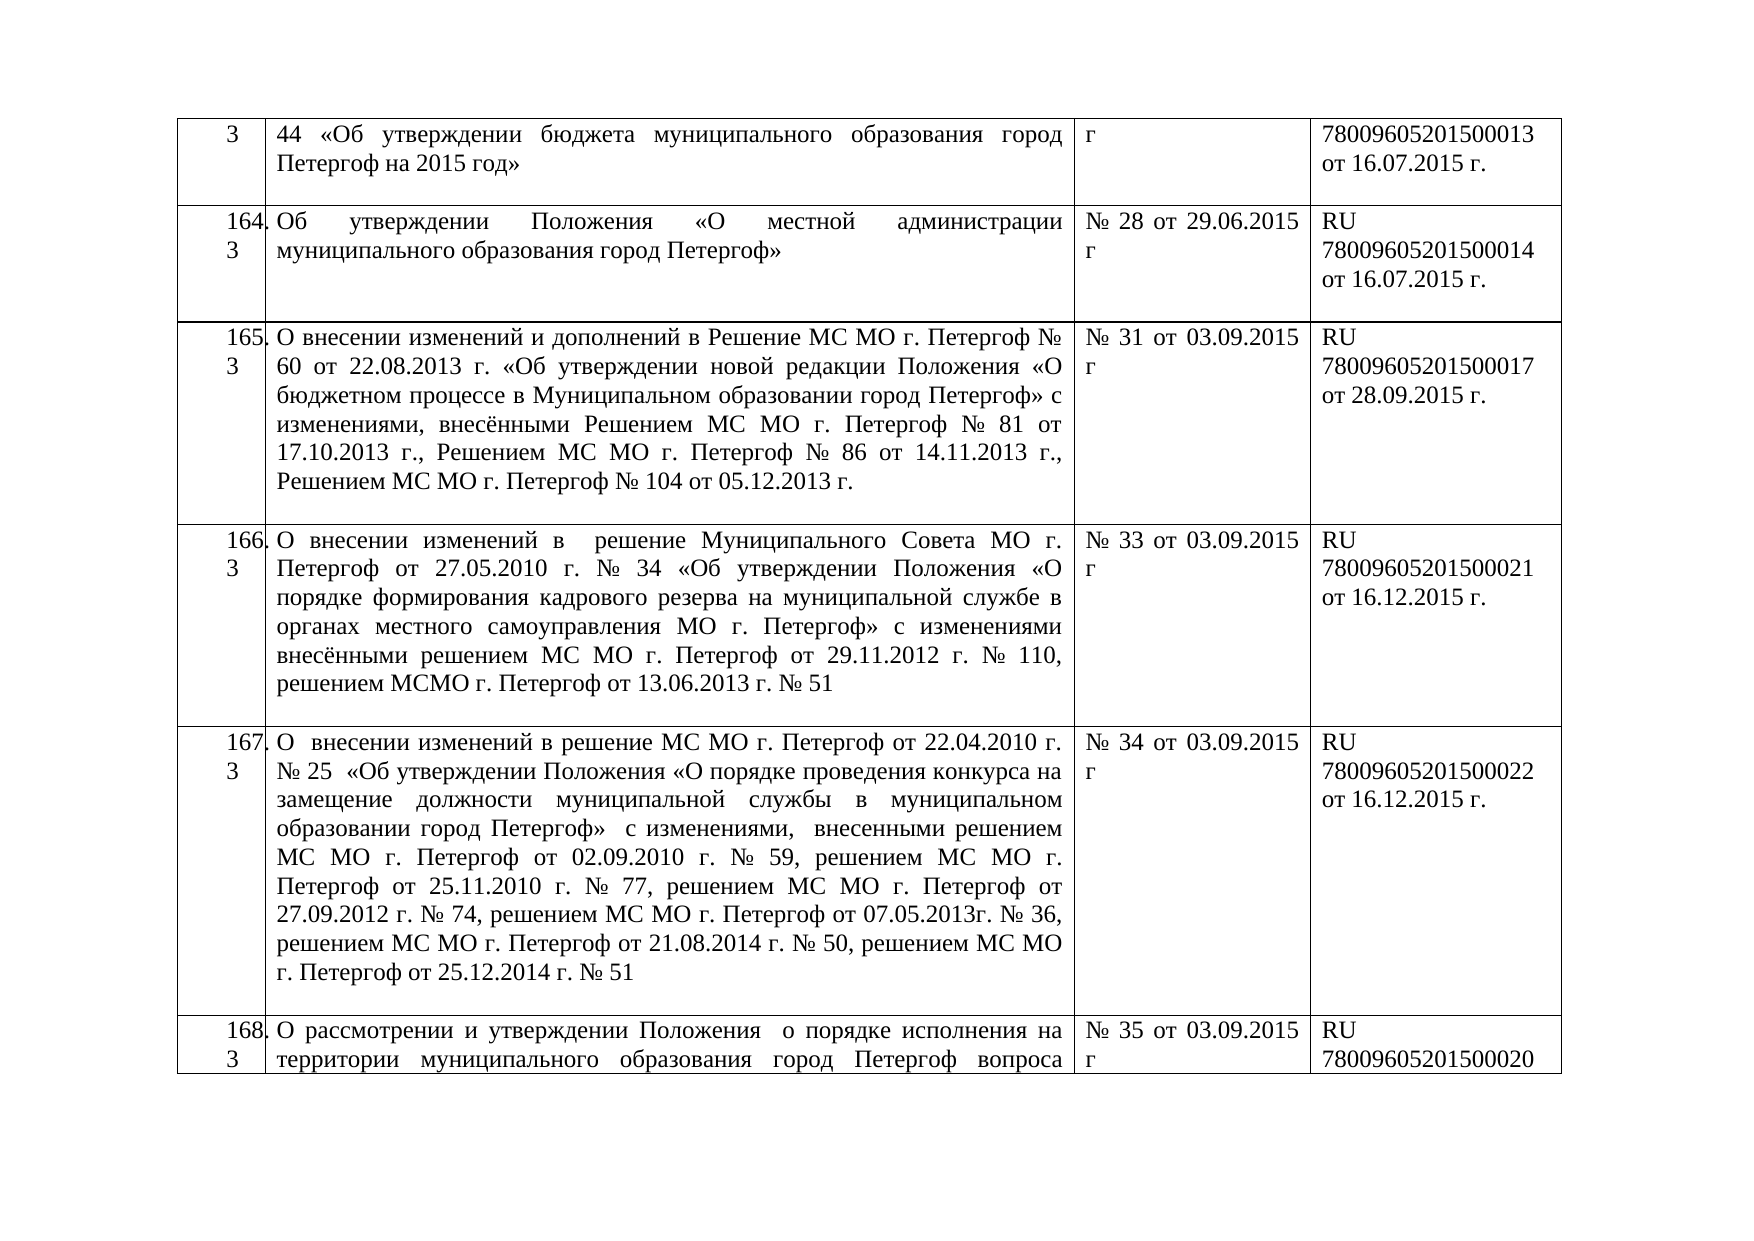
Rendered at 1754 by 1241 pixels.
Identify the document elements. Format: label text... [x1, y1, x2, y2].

table_cell 3 [178, 323, 265, 524]
table_cell RU 78009605201500022 от 16.12.2015 г. [1311, 727, 1561, 1014]
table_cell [1311, 119, 1561, 205]
table_cell О внесении изменений в решение Муниципального Совета МО г. Петергоф от 27.05.2010 г. № 34 «Об утверждении Положения «О порядке формирования кадрового резерва на муниципальной службе в органах местного самоуправления МО г. Петергоф» с изменениями внесёнными решением МС МО г. Петергоф от 29.11.2012 г. № 110, решением МСМО г. Петергоф от 13.06.2013 г. № 51 [266, 525, 1074, 726]
table_cell № 34 от 03.09.2015 г [1075, 727, 1310, 1014]
table_cell 3 [178, 727, 265, 1014]
table_cell № 28 от 29.06.2015 г [1075, 206, 1310, 321]
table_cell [266, 1016, 1074, 1073]
table_cell О внесении изменений и дополнений в Решение МС МО г. Петергоф № 60 от 22.08.2013 г. «Об утверждении новой редакции Положения «О бюджетном процессе в Муниципальном образовании город Петергоф» с изменениями, внесёнными Решением МС МО г. Петергоф № 81 от 17.10.2013 г., Решением МС МО г. Петергоф № 86 от 14.11.2013 г., Решением МС МО г. Петергоф № 104 от 05.12.2013 г. [266, 323, 1074, 524]
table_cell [266, 119, 1074, 205]
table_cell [1311, 1016, 1561, 1073]
table_cell 3 [178, 206, 265, 321]
table_cell Об утверждении Положения «О местной администрации муниципального образования город Петергоф» [266, 206, 1074, 321]
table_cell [1075, 119, 1310, 205]
table_cell 3 [178, 1016, 265, 1073]
table_cell 3 [178, 119, 265, 205]
table_cell RU 78009605201500014 от 16.07.2015 г. [1311, 206, 1561, 321]
table_cell О внесении изменений в решение МС МО г. Петергоф от 22.04.2010 г. № 25 «Об утверждении Положения «О порядке проведения конкурса на замещение должности муниципальной службы в муниципальном образовании город Петергоф» с изменениями, внесенными решением МС МО г. Петергоф от 02.09.2010 г. № 59, решением МС МО г. Петергоф от 25.11.2010 г. № 77, решением МС МО г. Петергоф от 27.09.2012 г. № 74, решением МС МО г. Петергоф от 07.05.2013г. № 36, решением МС МО г. Петергоф от 21.08.2014 г. № 50, решением МС МО г. Петергоф от 25.12.2014 г. № 51 [266, 727, 1074, 1014]
table_cell RU 78009605201500021 от 16.12.2015 г. [1311, 525, 1561, 726]
table_cell RU 78009605201500017 от 28.09.2015 г. [1311, 323, 1561, 524]
table_cell № 31 от 03.09.2015 г [1075, 323, 1310, 524]
table_cell № 33 от 03.09.2015 г [1075, 525, 1310, 726]
table_cell 3 [178, 525, 265, 726]
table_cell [1075, 1016, 1310, 1073]
